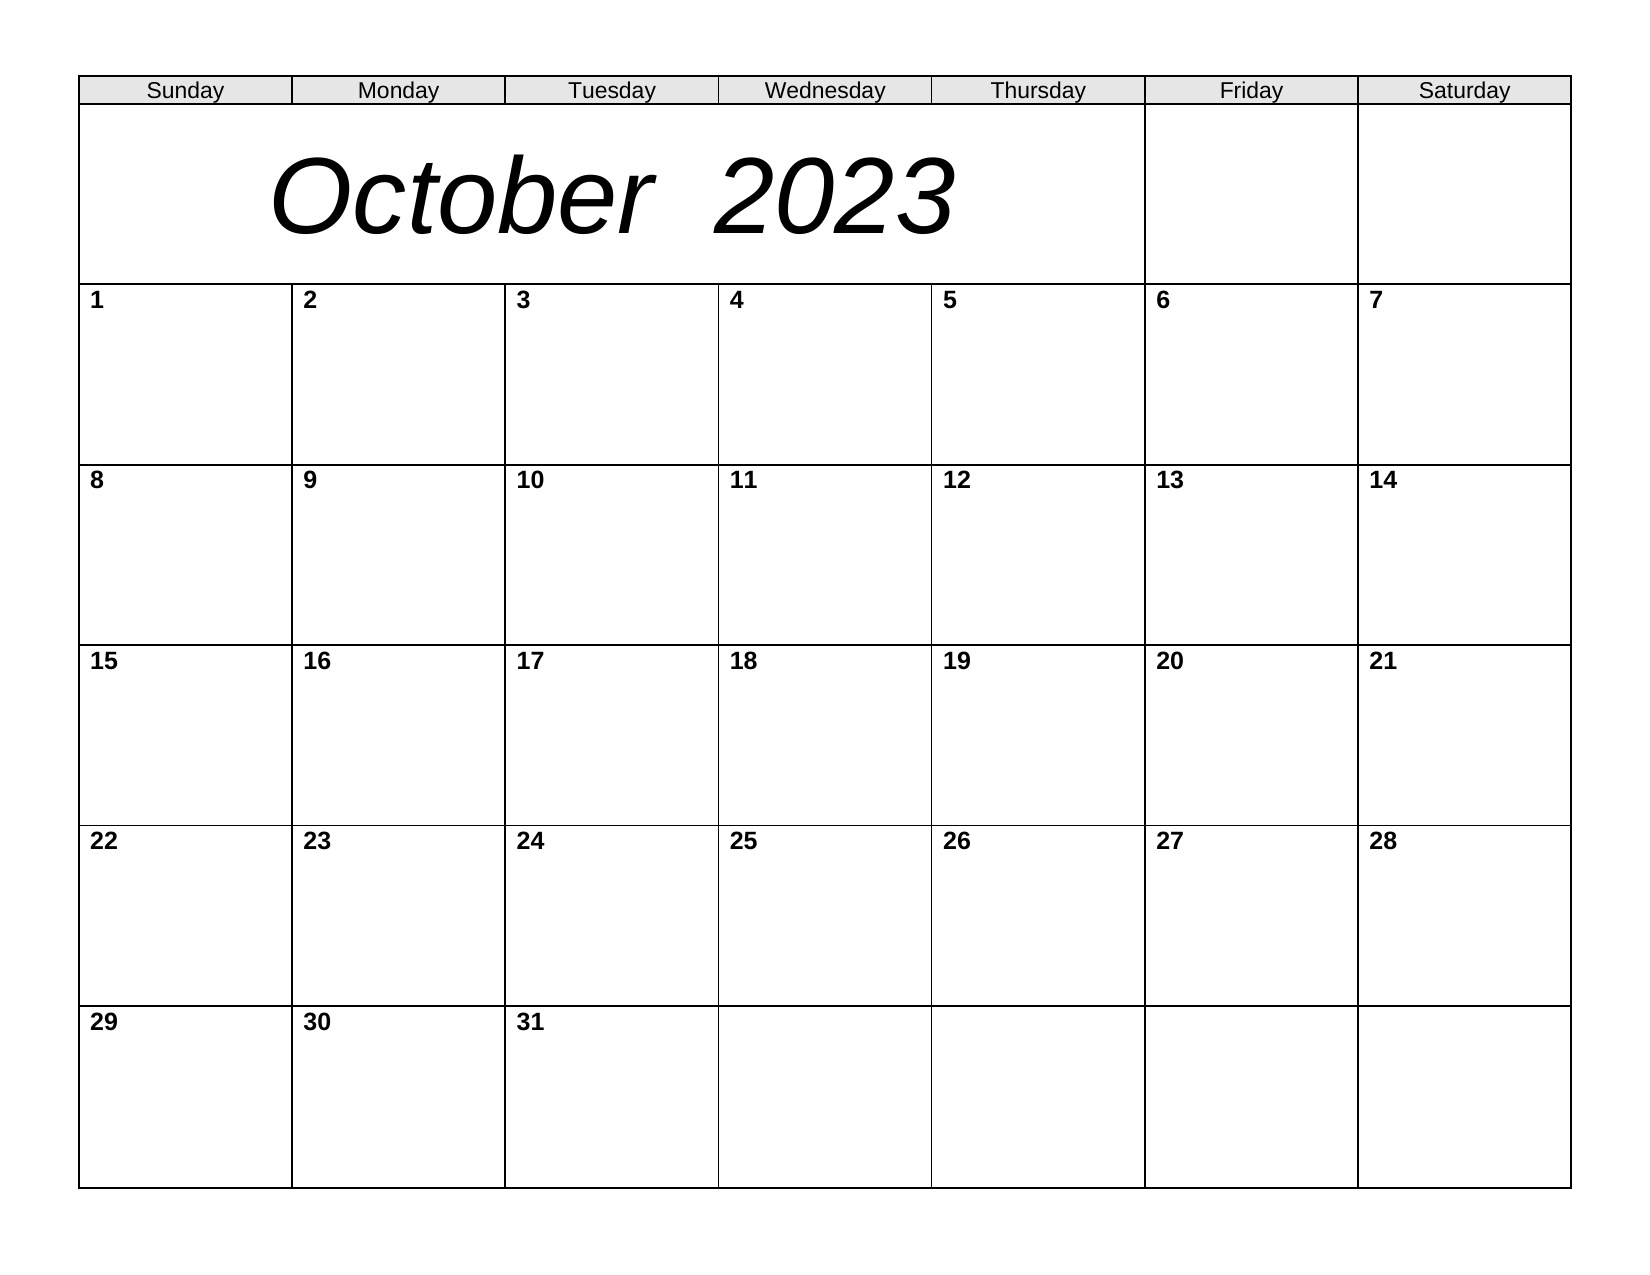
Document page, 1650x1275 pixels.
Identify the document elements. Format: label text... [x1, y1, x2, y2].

table_cell 6 [1146, 285, 1357, 464]
table_cell 15 [80, 646, 291, 825]
table_header Tuesday [506, 77, 718, 103]
table_cell 22 [80, 826, 291, 1005]
table_header Monday [293, 77, 504, 103]
table_cell 12 [932, 466, 1144, 644]
table_cell 23 [293, 826, 504, 1005]
table_cell 4 [719, 285, 931, 464]
table_cell [932, 1007, 1144, 1187]
table_cell 30 [293, 1007, 504, 1187]
table_cell 16 [293, 646, 504, 825]
table_cell 11 [719, 466, 931, 644]
table_cell 3 [506, 285, 718, 464]
table_header Sunday [80, 77, 291, 103]
table_header Thursday [932, 77, 1144, 103]
table_cell 19 [932, 646, 1144, 825]
table_cell 9 [293, 466, 504, 644]
table_cell 17 [506, 646, 718, 825]
table_cell [1146, 105, 1357, 283]
table_cell 21 [1359, 646, 1570, 825]
table_cell [1359, 1007, 1570, 1187]
table_header Wednesday [719, 77, 931, 103]
table_cell 7 [1359, 285, 1570, 464]
table_cell [1359, 105, 1570, 283]
table_header Friday [1146, 77, 1357, 103]
table_cell 20 [1146, 646, 1357, 825]
table_header Saturday [1359, 77, 1570, 103]
table_cell October 2023 [80, 105, 1144, 283]
table_cell 31 [506, 1007, 718, 1187]
table_cell 28 [1359, 826, 1570, 1005]
table_cell 13 [1146, 466, 1357, 644]
table_cell 2 [293, 285, 504, 464]
table_cell 1 [80, 285, 291, 464]
table_cell 18 [719, 646, 931, 825]
table_cell 8 [80, 466, 291, 644]
table_cell 26 [932, 826, 1144, 1005]
table_cell [719, 1007, 931, 1187]
table_cell 25 [719, 826, 931, 1005]
table_cell 24 [506, 826, 718, 1005]
table_cell 10 [506, 466, 718, 644]
table_cell [1146, 1007, 1357, 1187]
table_cell 27 [1146, 826, 1357, 1005]
table_cell 14 [1359, 466, 1570, 644]
table_cell 5 [932, 285, 1144, 464]
table_cell 29 [80, 1007, 291, 1187]
